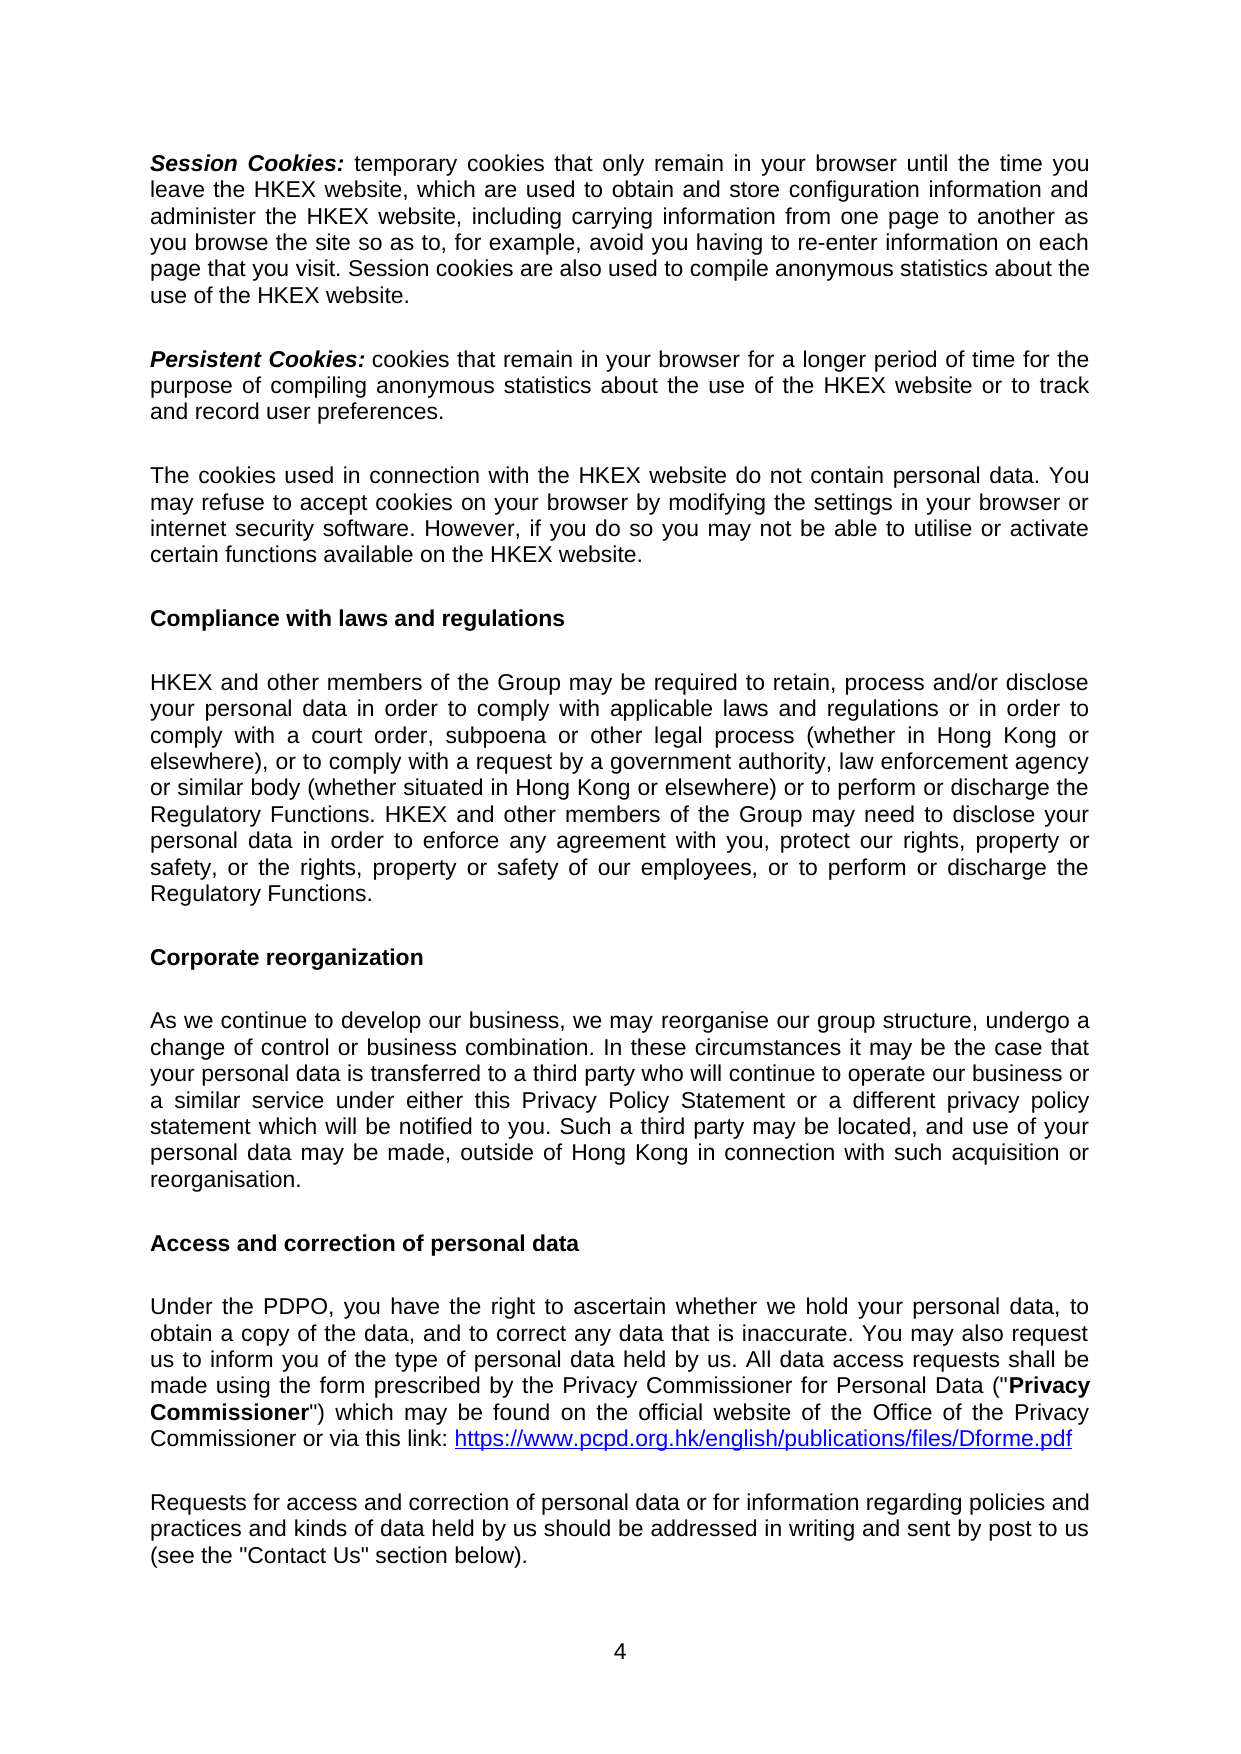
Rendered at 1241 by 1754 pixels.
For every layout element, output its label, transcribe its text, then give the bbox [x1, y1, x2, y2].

text Requests for access and correction of personal data or for information regarding policies and practices and kinds of data held by us should be addressed in writing and sent by post to us (see the "Contact Us" section below). [150, 1489, 1090, 1568]
text Session Cookies: temporary cookies that only remain in your browser until the time you leave the HKEX website, which are used to obtain and store configuration information and administer the HKEX website, including carrying information from one page to another as you browse the site so as to, for example, avoid you having to re-enter information on each page that you visit. Session cookies are also used to compile anonymous statistics about the use of the HKEX website. [150, 150, 1090, 308]
text HKEX and other members of the Group may be required to retain, process and/or disclose your personal data in order to comply with applicable laws and regulations or in order to comply with a court order, subpoena or other legal process (whether in Hong Kong or elsewhere), or to comply with a request by a government authority, law enforcement agency or similar body (whether situated in Hong Kong or elsewhere) or to perform or discharge the Regulatory Functions. HKEX and other members of the Group may need to disclose your personal data in order to enforce any agreement with you, protect our rights, property or safety, or the rights, property or safety of our employees, or to perform or discharge the Regulatory Functions. [150, 669, 1090, 906]
text Persistent Cookies: cookies that remain in your browser for a longer period of time for the purpose of compiling anonymous statistics about the use of the HKEX website or to track and record user preferences. [150, 346, 1090, 425]
text Compliance with laws and regulations [150, 605, 1090, 631]
text Corporate reorganization [150, 944, 1090, 970]
text Under the PDPO, you have the right to ascertain whether we hold your personal data, to obtain a copy of the data, and to correct any data that is inaccurate. You may also request us to inform you of the type of personal data held by us. All data access requests shall be made using the form prescribed by the Privacy Commissioner for Personal Data ("Privacy Commissioner") which may be found on the official website of the Office of the Privacy Commissioner or via this link: https://www.pcpd.org.hk/english/publications/files/Dforme.pdf [150, 1293, 1090, 1451]
text As we continue to develop our business, we may reorganise our group structure, undergo a change of control or business combination. In these circumstances it may be the case that your personal data is transferred to a third party who will continue to operate our business or a similar service under either this Privacy Policy Statement or a different privacy policy statement which will be notified to you. Such a third party may be located, and use of your personal data may be made, outside of Hong Kong in connection with such acquisition or reorganisation. [150, 1007, 1090, 1192]
text The cookies used in connection with the HKEX website do not contain personal data. You may refuse to accept cookies on your browser by modifying the settings in your browser or internet security software. However, if you do so you may not be able to utilise or activate certain functions available on the HKEX website. [150, 462, 1090, 568]
text Access and correction of personal data [150, 1229, 1090, 1256]
